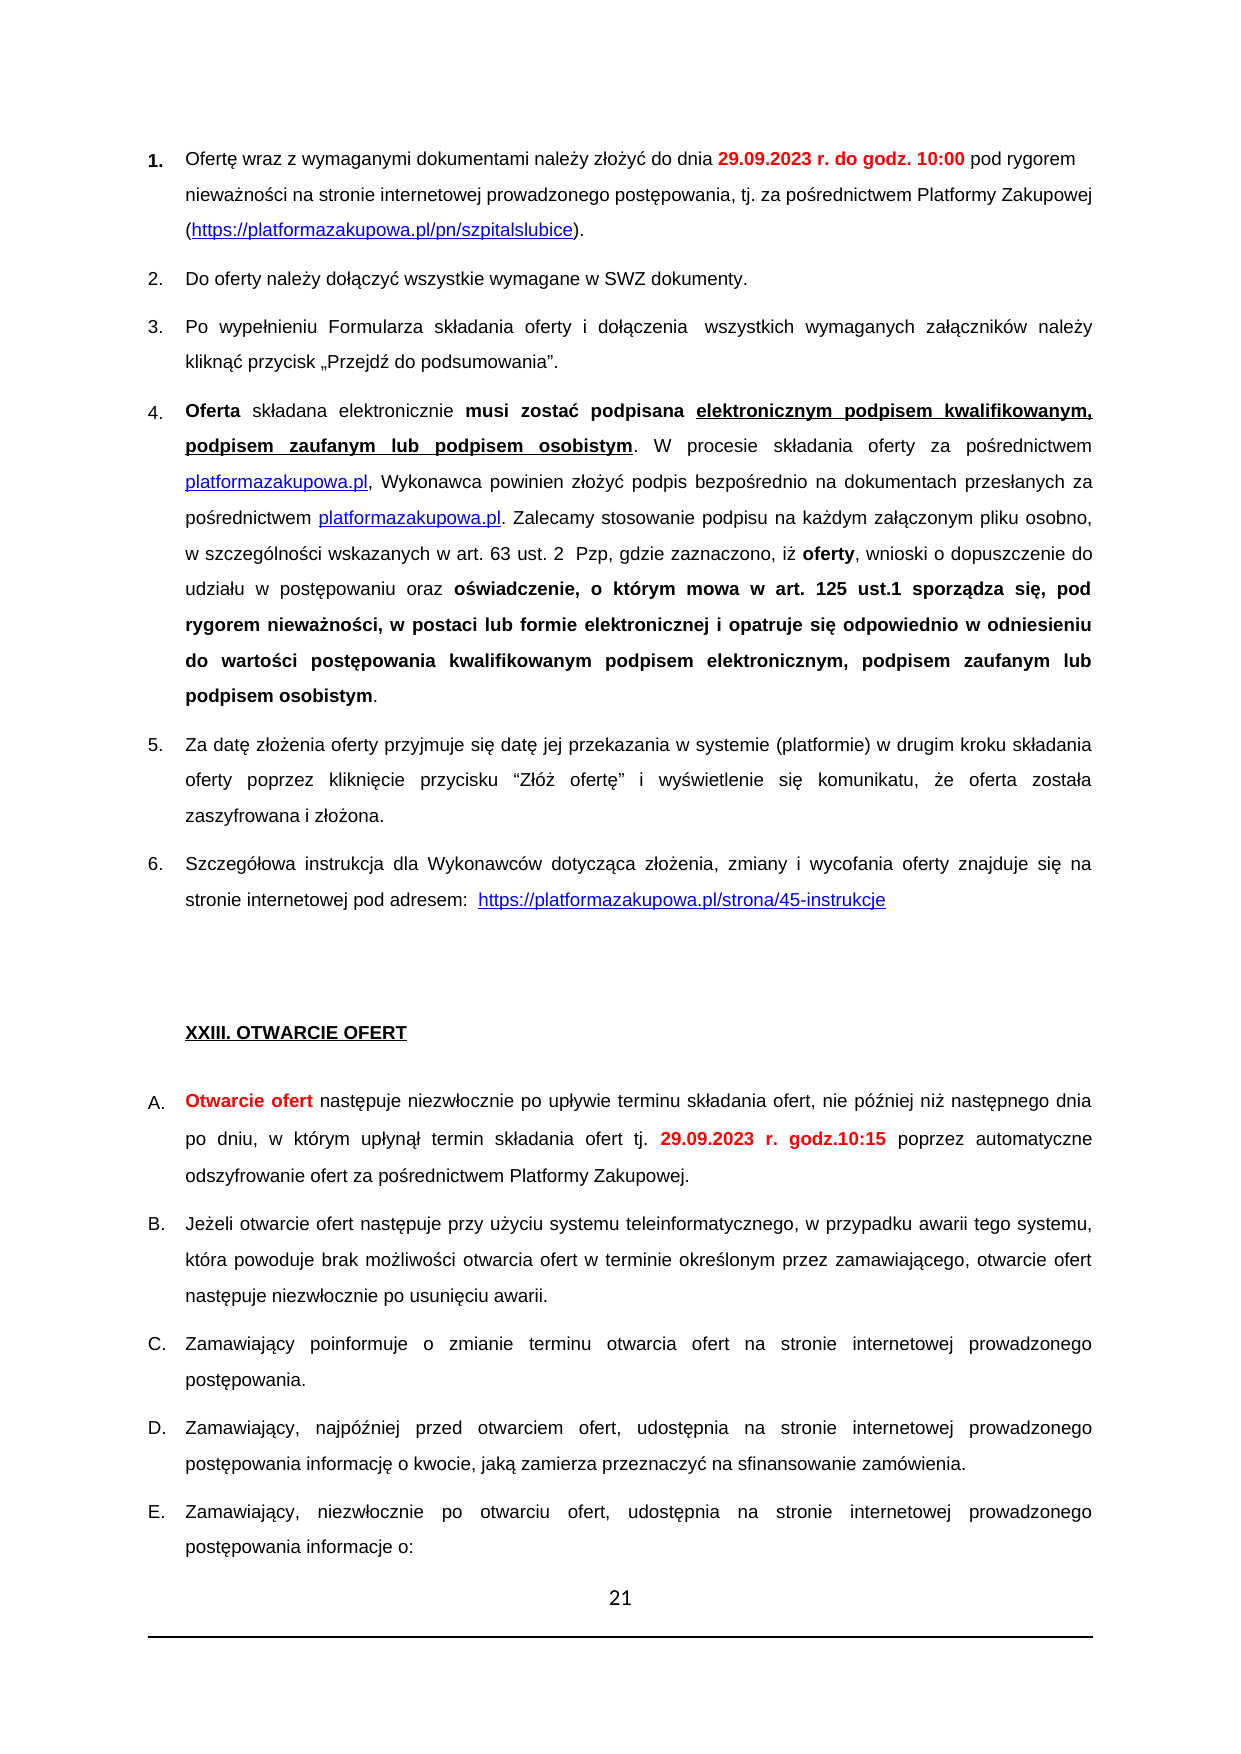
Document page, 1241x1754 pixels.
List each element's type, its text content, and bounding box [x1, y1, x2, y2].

list Oferta składana elektronicznie musi zostać podpisana elektronicznym podpisem kwalifikowanym, podpisem zaufanym lub podpisem osobistym. W procesie składania oferty za pośrednictwem platformazakupowa.pl, Wykonawca powinien złożyć podpis bezpośrednio na dokumentach przesłanych za pośrednictwem platformazakupowa.pl. Zalecamy stosowanie podpisu na każdym załączonym pliku osobno, w szczególności wskazanych w art. 63 ust. 2 Pzp, gdzie zaznaczono, iż oferty, wnioski o dopuszczenie do udziału w postępowaniu oraz oświadczenie, o którym mowa w art. 125 ust.1 sporządza się, pod rygorem nieważności, w postaci lub formie elektronicznej i opatruje się odpowiednio w odniesieniu do wartości postępowania kwalifikowanym podpisem elektronicznym, podpisem zaufanym lub podpisem osobistym. [148, 399, 1093, 709]
list Do oferty należy dołączyć wszystkie wymagane w SWZ dokumenty. [148, 267, 1093, 291]
list Jeżeli otwarcie ofert następuje przy użyciu systemu teleinformatycznego, w przypadku awarii tego systemu, która powoduje brak możliwości otwarcia ofert w terminie określonym przez zamawiającego, otwarcie ofert następuje niezwłocznie po usunięciu awarii. [148, 1213, 1093, 1308]
list Ofertę wraz z wymaganymi dokumentami należy złożyć do dnia 29.09.2023 r. do godz. 10:00 pod rygorem nieważności na stronie internetowej prowadzonego postępowania, tj. za pośrednictwem Platformy Zakupowej (https://platformazakupowa.pl/pn/szpitalslubice). [148, 148, 1093, 243]
list Zamawiający poinformuje o zmianie terminu otwarcia ofert na stronie internetowej prowadzonego postępowania. [148, 1333, 1093, 1392]
list Otwarcie ofert następuje niezwłocznie po upływie terminu składania ofert, nie później niż następnego dnia po dniu, w którym upłynął termin składania ofert tj. 29.09.2023 r. godz.10:15 poprzez automatyczne odszyfrowanie ofert za pośrednictwem Platformy Zakupowej. [148, 1089, 1093, 1189]
list Zamawiający, niezwłocznie po otwarciu ofert, udostępnia na stronie internetowej prowadzonego postępowania informacje o: [148, 1501, 1093, 1560]
list Zamawiający, najpóźniej przed otwarciem ofert, udostępnia na stronie internetowej prowadzonego postępowania informację o kwocie, jaką zamierza przeznaczyć na sfinansowanie zamówienia. [148, 1417, 1093, 1476]
list Po wypełnieniu Formularza składania oferty i dołączenia wszystkich wymaganych załączników należy kliknąć przycisk „Przejdź do podsumowania”. [148, 316, 1093, 375]
text XXIII. OTWARCIE OFERT [185, 1022, 1093, 1045]
list Za datę złożenia oferty przyjmuje się datę jej przekazania w systemie (platformie) w drugim kroku składania oferty poprzez kliknięcie przycisku “Złóż ofertę” i wyświetlenie się komunikatu, że oferta została zaszyfrowana i złożona. [148, 733, 1093, 829]
list Szczegółowa instrukcja dla Wykonawców dotycząca złożenia, zmiany i wycofania oferty znajduje się na stronie internetowej pod adresem: https://platformazakupowa.pl/strona/45-instrukcje [148, 853, 1093, 913]
